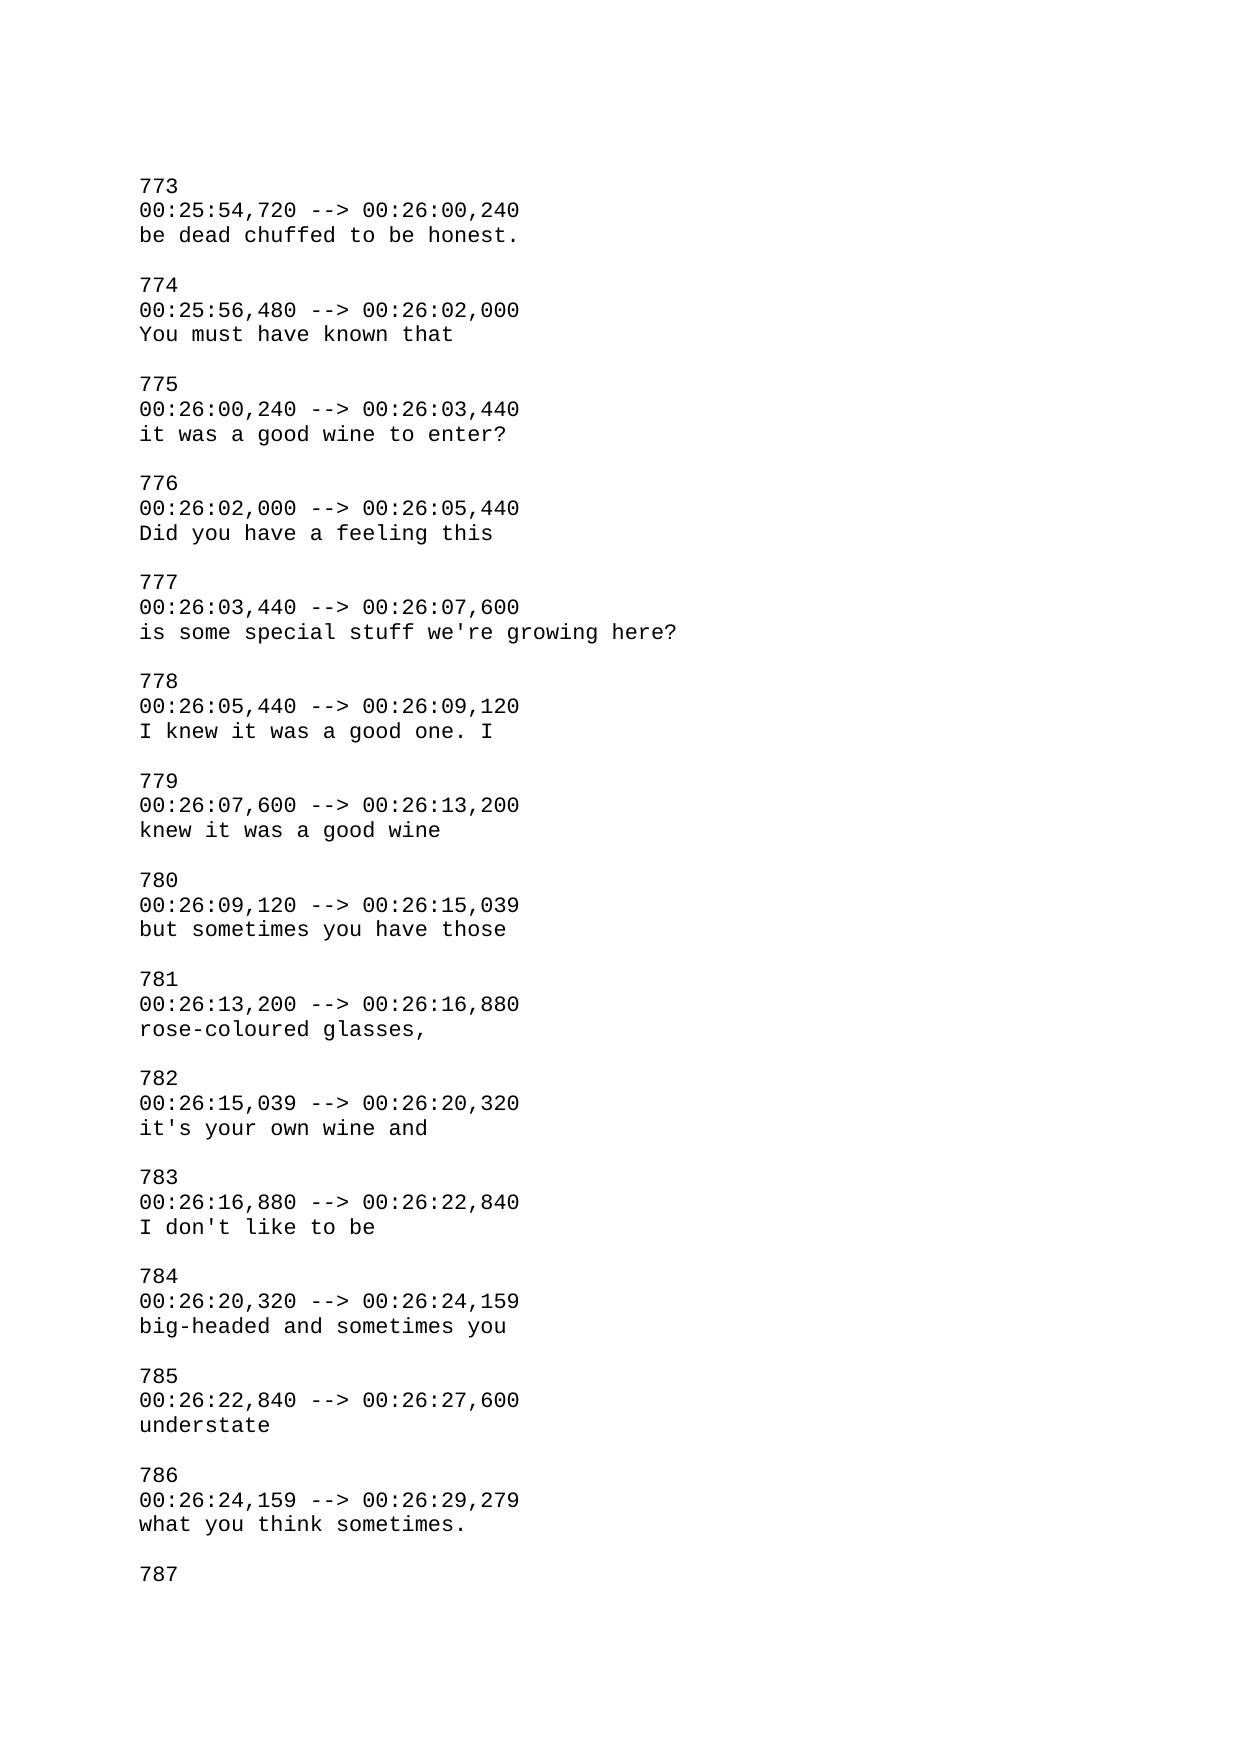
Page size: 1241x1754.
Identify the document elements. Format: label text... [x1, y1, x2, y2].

text knew it was a good wine [139, 819, 1101, 844]
text 778 [139, 671, 1101, 695]
text 776 [139, 472, 1101, 497]
text be dead chuffed to be honest. [139, 224, 1101, 249]
text is some special stuff we're growing here? [139, 621, 1101, 646]
text 00:25:54,720 --> 00:26:00,240 [139, 199, 1101, 224]
text 00:26:02,000 --> 00:26:05,440 [139, 497, 1101, 522]
text what you think sometimes. [139, 1513, 1101, 1538]
text but sometimes you have those [139, 918, 1101, 943]
text it's your own wine and [139, 1117, 1101, 1142]
text 00:26:09,120 --> 00:26:15,039 [139, 894, 1101, 918]
text 783 [139, 1166, 1101, 1191]
text 787 [139, 1563, 1101, 1588]
text it was a good wine to enter? [139, 423, 1101, 447]
text 00:26:03,440 --> 00:26:07,600 [139, 596, 1101, 621]
text 780 [139, 869, 1101, 894]
text 786 [139, 1464, 1101, 1489]
text 00:26:15,039 --> 00:26:20,320 [139, 1092, 1101, 1117]
text I don't like to be [139, 1216, 1101, 1241]
text 781 [139, 968, 1101, 993]
text 782 [139, 1067, 1101, 1092]
text 777 [139, 571, 1101, 596]
text 00:26:00,240 --> 00:26:03,440 [139, 398, 1101, 423]
text 785 [139, 1365, 1101, 1389]
text You must have known that [139, 323, 1101, 348]
text 00:25:56,480 --> 00:26:02,000 [139, 299, 1101, 323]
text Did you have a feeling this [139, 522, 1101, 547]
text 00:26:16,880 --> 00:26:22,840 [139, 1191, 1101, 1216]
text 00:26:07,600 --> 00:26:13,200 [139, 794, 1101, 819]
text 00:26:24,159 --> 00:26:29,279 [139, 1489, 1101, 1513]
text big-headed and sometimes you [139, 1315, 1101, 1340]
text rose-coloured glasses, [139, 1018, 1101, 1042]
text I knew it was a good one. I [139, 720, 1101, 745]
text 00:26:22,840 --> 00:26:27,600 [139, 1389, 1101, 1414]
text 779 [139, 770, 1101, 794]
text 773 [139, 175, 1101, 199]
text 00:26:20,320 --> 00:26:24,159 [139, 1290, 1101, 1315]
text understate [139, 1414, 1101, 1439]
text 00:26:13,200 --> 00:26:16,880 [139, 993, 1101, 1018]
text 774 [139, 274, 1101, 299]
text 775 [139, 373, 1101, 398]
text 00:26:05,440 --> 00:26:09,120 [139, 695, 1101, 720]
text 784 [139, 1266, 1101, 1290]
